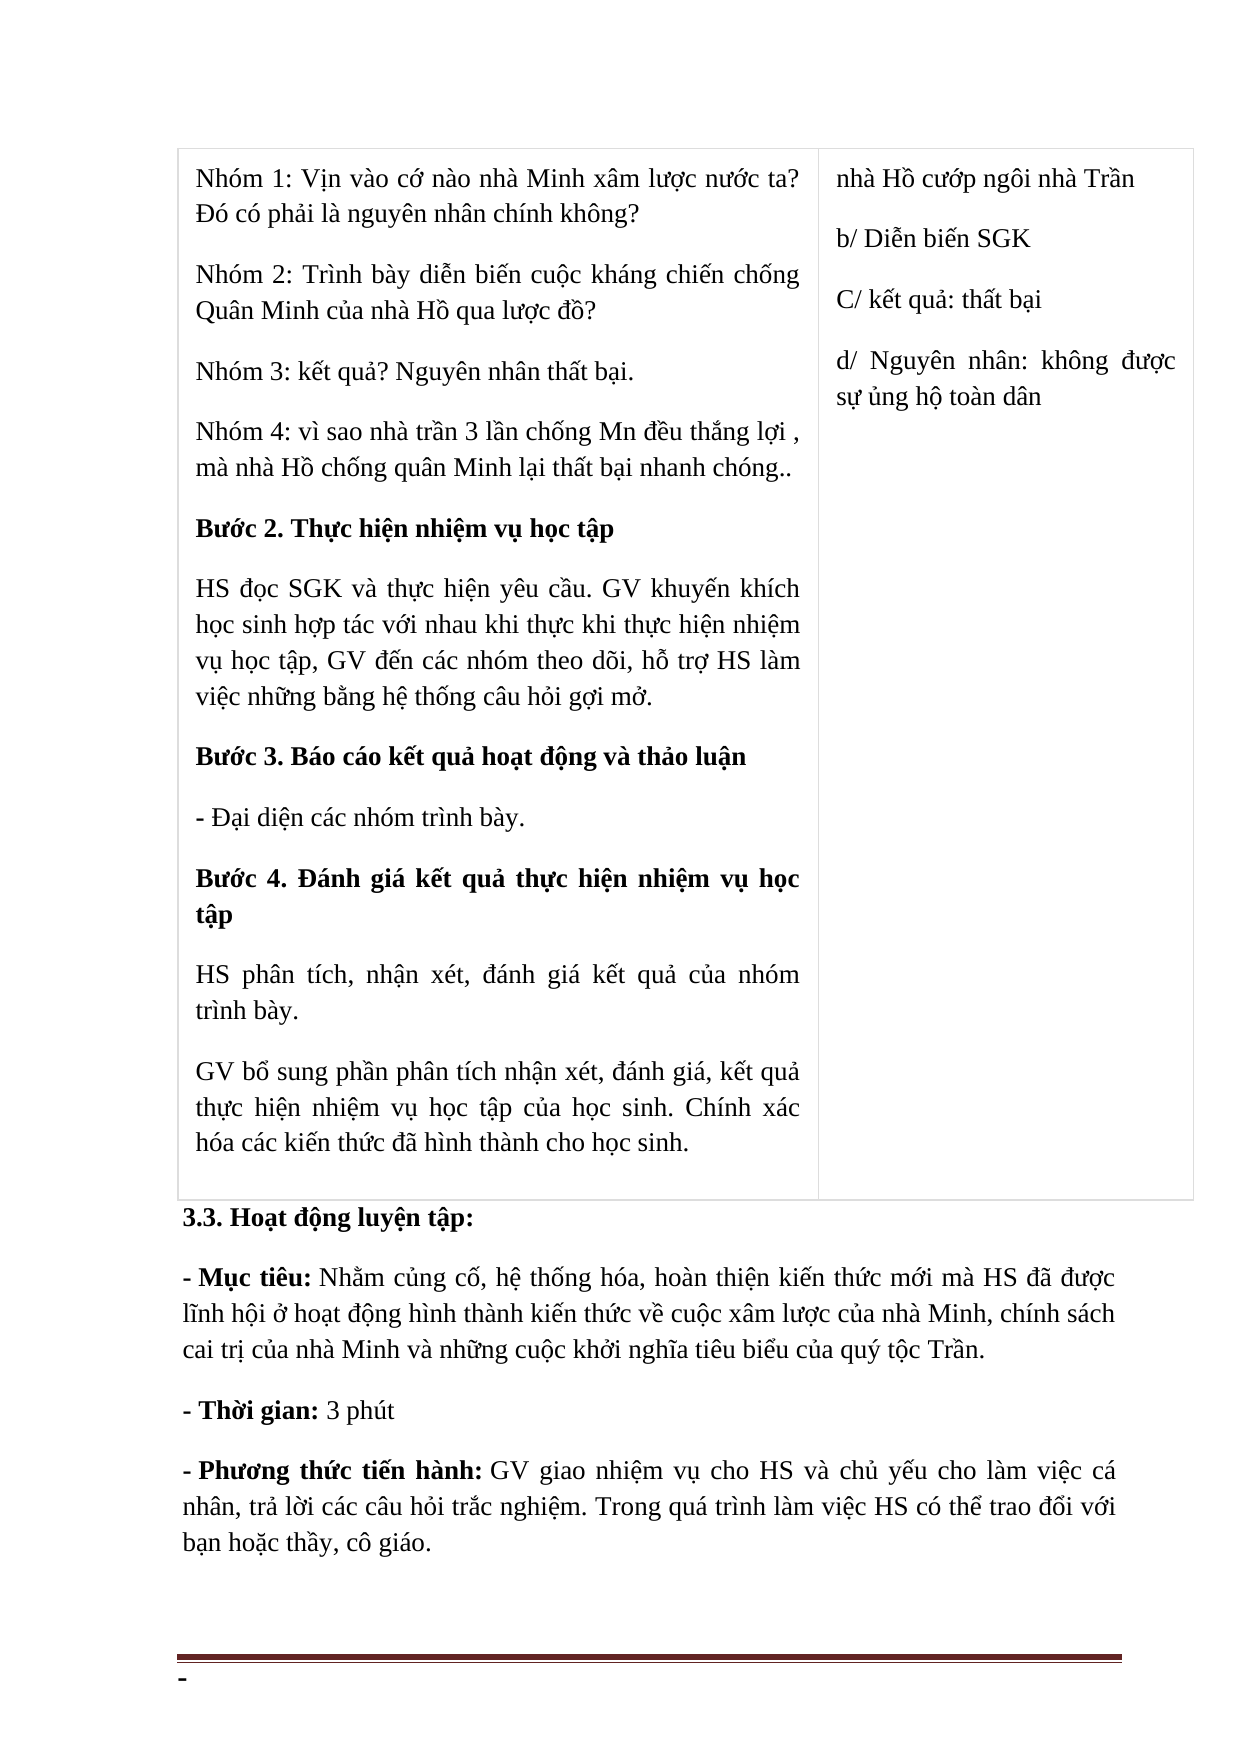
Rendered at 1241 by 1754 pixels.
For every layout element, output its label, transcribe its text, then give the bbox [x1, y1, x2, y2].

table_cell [819, 149, 1193, 1199]
text 3.3. Hoạt động luyện tập: [182, 1201, 1117, 1232]
text - Phương thức tiến hành: GV giao nhiệm vụ cho HS và chủ yếu cho làm việc cá nhân, trả lời các câu hỏi trắc nghiệm. Trong quá trình làm việc HS có thể trao đổi với bạn hoặc thầy, cô giáo. [182, 1454, 1117, 1557]
text - Thời gian: 3 phút [182, 1394, 1117, 1425]
text - Mục tiêu: Nhằm củng cố, hệ thống hóa, hoàn thiện kiến thức mới mà HS đã được lĩnh hội ở hoạt động hình thành kiến thức về cuộc xâm lược của nhà Minh, chính sách cai trị của nhà Minh và những cuộc khởi nghĩa tiêu biểu của quý tộc Trần. [182, 1262, 1117, 1364]
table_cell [179, 149, 818, 1199]
